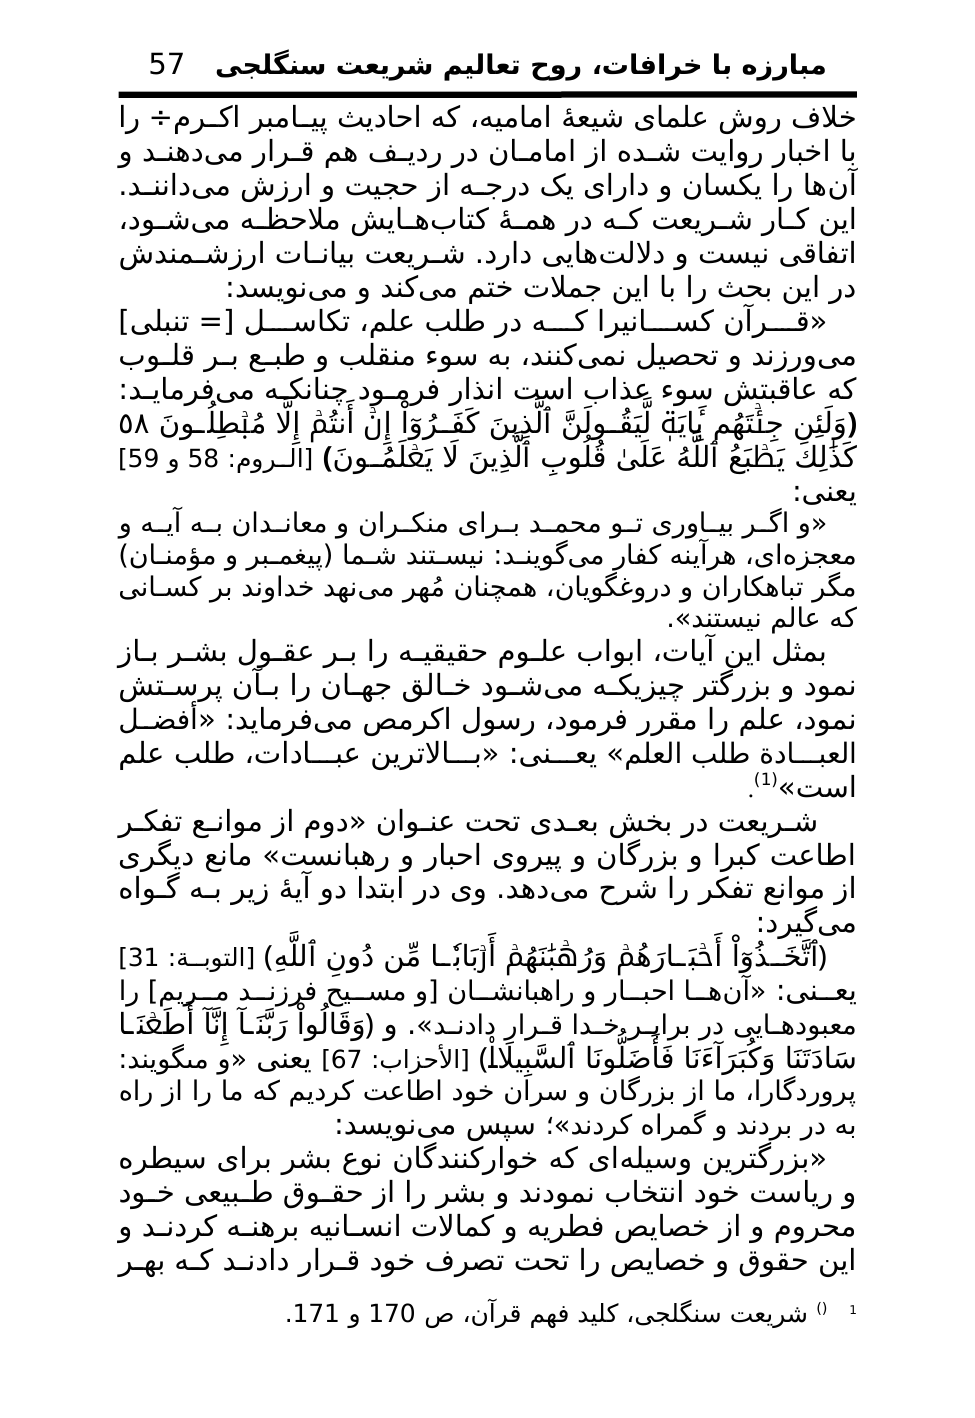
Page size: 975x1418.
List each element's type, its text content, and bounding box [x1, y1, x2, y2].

text «و اگر بیاوری تو محمد برای منکران و معاندان به آیه و معجزه‌ای، هرآینه کفار می‌گویند: نیستند شما (پیغمبر و مؤمنان) مگر تباهکاران و دروغگویان، همچنان مُهر می‌نهد خداوند بر کسانی که عالم نیستند». [118, 508, 857, 634]
text ﴿ٱتَّخَذُوٓاْ أَحۡبَارَهُمۡ وَرُهۡبَٰنَهُمۡ أَرۡبَابٗا مِّن دُونِ ٱللَّهِ﴾ [التوبة: 31] یعنی: «آن‌ها احبار و راهبانشان [و مسیح فرزند مریم] را معبودهایى در برابر خدا قرار دادند». و ﴿وَقَالُواْ رَبَّنَآ إِنَّآ أَطَعۡنَا سَادَتَنَا وَكُبَرَآءَنَا فَأَضَلُّونَا ٱلسَّبِيلَا۠﴾ [الأحزاب: 67] یعنی «و مى‏گویند: پروردگارا، ما از بزرگان و سران خود اطاعت کردیم که ما را از راه به در بردند و گمراه کردند»؛ سپس می‌نویسد: [118, 940, 857, 1141]
text شریعت در بخش بعدی تحت عنوان «دوم از موانع تفکر اطاعت کبرا و بزرگان و پیروی احبار و رهبانست» مانع دیگری از موانع تفکر را شرح می‌دهد. وی در ابتدا دو آیۀ زیر به گواه می‌گیرد: [118, 804, 857, 940]
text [118, 1141, 857, 1277]
text بمثل این آیات، ابواب علوم حقیقیه را بر عقول بشر باز نمود و بزرگتر چیزیکه می‌شود خالق جهان را بآن پرستش نمود، علم را مقرر فرمود، رسول اکرمص می‌فرماید: «أفضل العبادة طلب العلم» یعنی: «بالاترین عبادات، طلب علم است»(). [118, 634, 857, 804]
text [118, 100, 857, 304]
text «قرآن کسانیرا که در طلب علم، تکاسل [= تنبلی] می‌ورزند و تحصیل نمی‌کنند، به سوء منقلب و طبع بر قلوب که عاقبتش سوء عذاب است انذار فرمود چنانکه می‌فرماید: ﴿وَلَئِن جِئۡتَهُم بِ‍َٔايَةٖ لَّيَقُولَنَّ ٱلَّذِينَ كَفَرُوٓاْ إِنۡ أَنتُمۡ إِلَّا مُبۡطِلُونَ ٥٨ كَذَٰلِكَ يَطۡبَعُ ٱللَّهُ عَلَىٰ قُلُوبِ ٱلَّذِينَ لَا يَعۡلَمُونَ﴾ [الروم: 58 و 59] یعنی: [118, 304, 857, 508]
